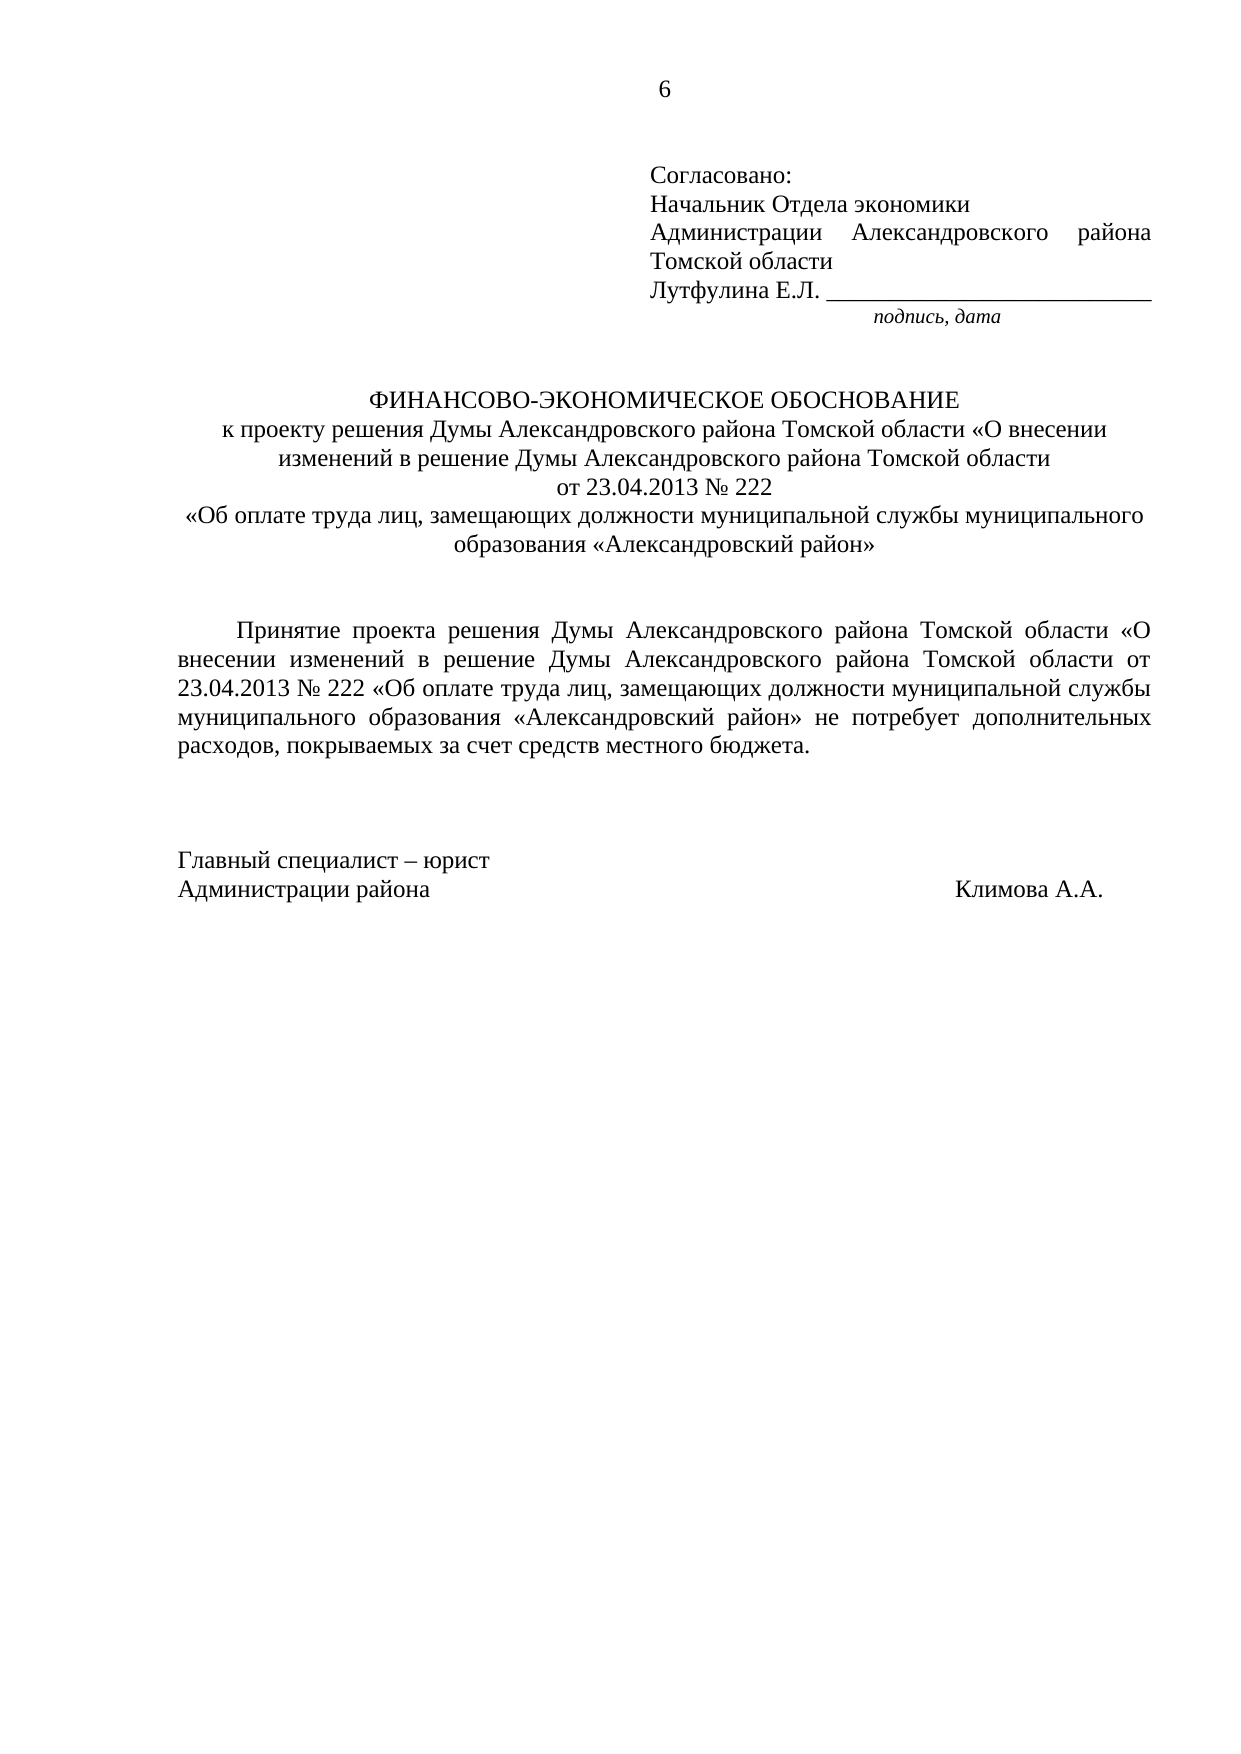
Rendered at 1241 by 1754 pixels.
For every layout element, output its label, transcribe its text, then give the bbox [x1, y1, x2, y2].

text ФИНАНСОВО-ЭКОНОМИЧЕСКОЕ ОБОСНОВАНИЕ [177, 385, 1152, 414]
text Администрации Александровского района Томской области [650, 217, 1152, 275]
text Принятие проекта решения Думы Александровского района Томской области «О внесении изменений в решение Думы Александровского района Томской области от 23.04.2013 № 222 «Об оплате труда лиц, замещающих должности муниципальной службы муниципального образования «Александровский район» не потребует дополнительных расходов, покрываемых за счет средств местного бюджета. [177, 615, 1152, 759]
text подпись, дата [650, 304, 1152, 328]
text Лутфулина Е.Л. __________________________ [650, 275, 1152, 304]
text Администрации района Климова А.А. [177, 874, 1152, 903]
text Главный специалист – юрист [177, 845, 1152, 874]
text Начальник Отдела экономики [650, 189, 1152, 217]
text Согласовано: [650, 160, 1152, 189]
text «Об оплате труда лиц, замещающих должности муниципальной службы муниципального образования «Александровский район» [177, 500, 1152, 558]
text к проекту решения Думы Александровского района Томской области «О внесении изменений в решение Думы Александровского района Томской области [177, 414, 1152, 472]
text от 23.04.2013 № 222 [177, 472, 1152, 500]
